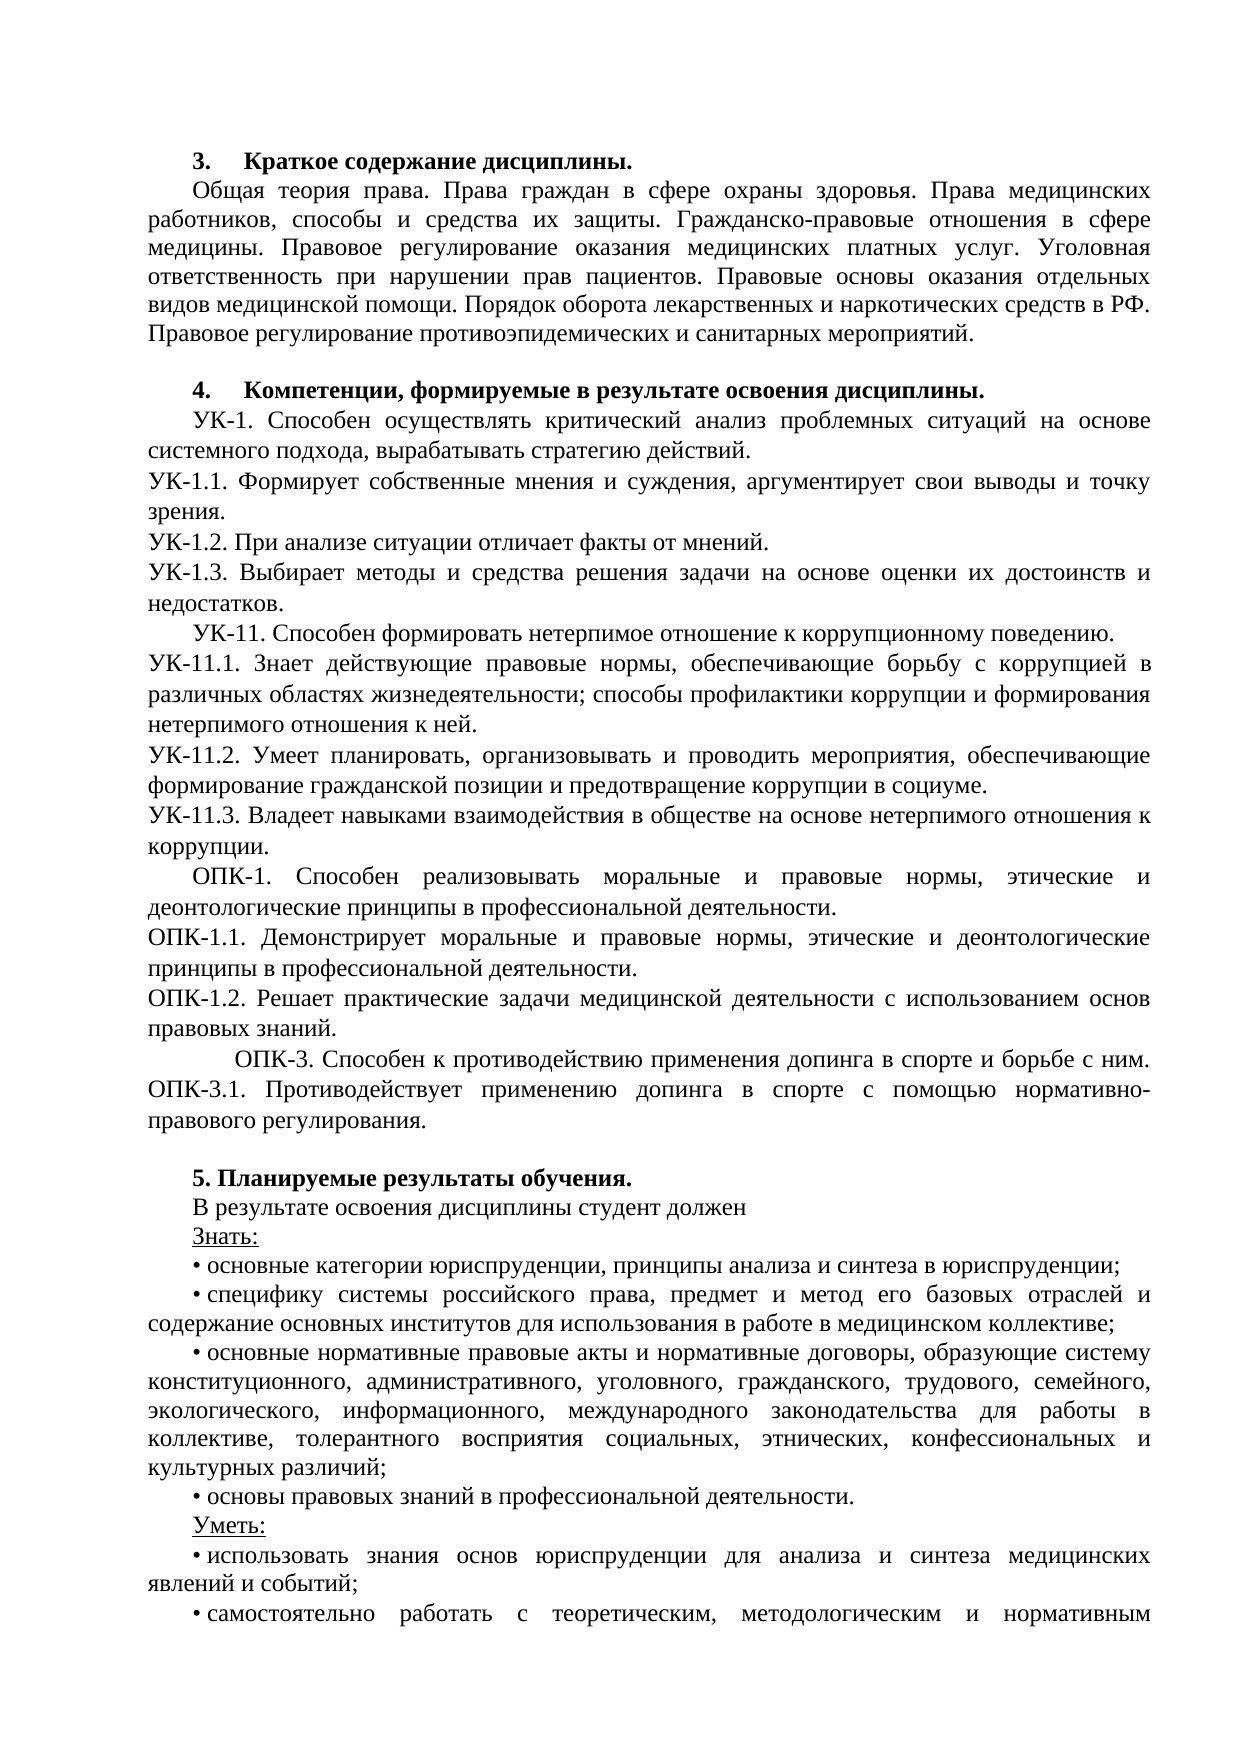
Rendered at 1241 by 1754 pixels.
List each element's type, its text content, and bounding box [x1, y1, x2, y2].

text ОПК-3. Способен к противодействию применения допинга в спорте и борьбе с ним. ОПК-3.1. Противодействует применению допинга в спорте с помощью нормативно-правового регулирования. [148, 1043, 1152, 1134]
text Общая теория права. Права граждан в сфере охраны здоровья. Права медицинских работников, способы и средства их защиты. Гражданско-правовые отношения в сфере медицины. Правовое регулирование оказания медицинских платных услуг. Уголовная ответственность при нарушении прав пациентов. Правовые основы оказания отдельных видов медицинской помощи. Порядок оборота лекарственных и наркотических средств в РФ. Правовое регулирование противоэпидемических и санитарных мероприятий. [148, 176, 1152, 347]
text ОПК-1.2. Решает практические задачи медицинской деятельности с использованием основ правовых знаний. [148, 982, 1152, 1043]
text УК-11.2. Умеет планировать, организовывать и проводить мероприятия, обеспечивающие формирование гражданской позиции и предотвращение коррупции в социуме. [148, 739, 1152, 800]
list Компетенции, формируемые в результате освоения дисциплины. [148, 376, 1152, 404]
text В результате освоения дисциплины студент должен [148, 1192, 1152, 1221]
text УК-11. Способен формировать нетерпимое отношение к коррупционному поведению. [148, 617, 1152, 648]
list основы правовых знаний в профессиональной деятельности. [148, 1481, 1152, 1510]
list использовать знания основ юриспруденции для анализа и синтеза медицинских явлений и событий; [148, 1540, 1152, 1597]
text Уметь: [148, 1511, 1152, 1539]
text УК-1.2. При анализе ситуации отличает факты от мнений. [148, 526, 1152, 556]
text УК-1.1. Формирует собственные мнения и суждения, аргументирует свои выводы и точку зрения. [148, 465, 1152, 526]
list специфику системы российского права, предмет и метод его базовых отраслей и содержание основных институтов для использования в работе в медицинском коллективе; [148, 1279, 1152, 1337]
text Знать: [148, 1221, 1152, 1250]
text ОПК-1.1. Демонстрирует моральные и правовые нормы, этические и деонтологические принципы в профессиональной деятельности. [148, 921, 1152, 982]
text УК-1. Способен осуществлять критический анализ проблемных ситуаций на основе системного подхода, вырабатывать стратегию действий. [148, 404, 1152, 465]
text 5. Планируемые результаты обучения. [148, 1163, 1152, 1192]
text УК-1.3. Выбирает методы и средства решения задачи на основе оценки их достоинств и недостатков. [148, 556, 1152, 617]
text ОПК-1. Способен реализовывать моральные и правовые нормы, этические и деонтологические принципы в профессиональной деятельности. [148, 861, 1152, 921]
text УК-11.3. Владеет навыками взаимодействия в обществе на основе нетерпимого отношения к коррупции. [148, 800, 1152, 861]
list основные категории юриспруденции, принципы анализа и синтеза в юриспруденции; [148, 1250, 1152, 1279]
text УК-11.1. Знает действующие правовые нормы, обеспечивающие борьбу с коррупцией в различных областях жизнедеятельности; способы профилактики коррупции и формирования нетерпимого отношения к ней. [148, 648, 1152, 739]
list Краткое содержание дисциплины. [148, 147, 1152, 176]
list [148, 1598, 1152, 1626]
list основные нормативные правовые акты и нормативные договоры, образующие систему конституционного, административного, уголовного, гражданского, трудового, семейного, экологического, информационного, международного законодательства для работы в коллективе, толерантного восприятия социальных, этнических, конфессиональных и культурных различий; [148, 1337, 1152, 1481]
